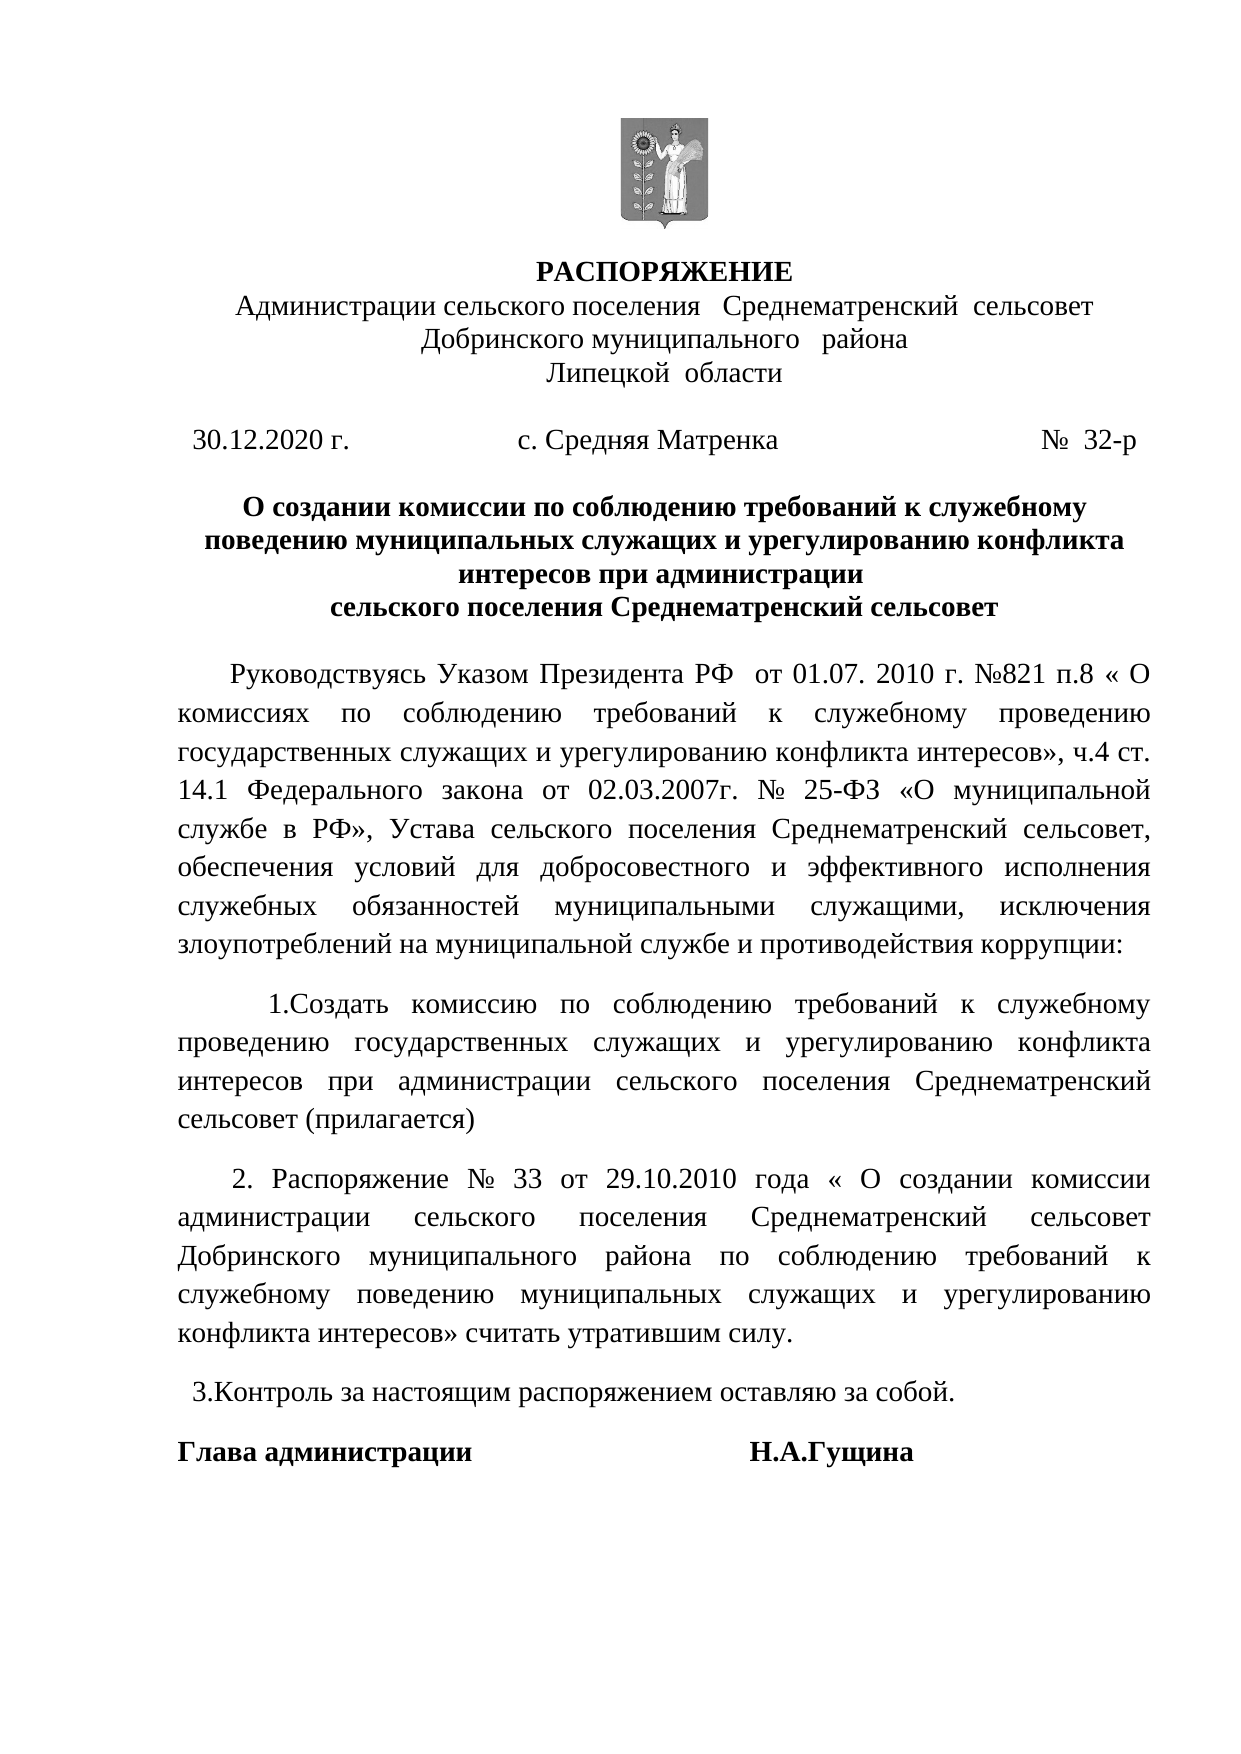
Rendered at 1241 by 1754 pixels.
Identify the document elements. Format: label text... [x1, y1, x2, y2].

text Липецкой области [177, 355, 1152, 388]
text Добринского муниципального района [177, 321, 1152, 355]
text 2. Распоряжение № 33 от 29.10.2010 года « О создании комиссии администрации сельского поселения Среднематренский сельсовет Добринского муниципального района по соблюдению требований к служебному поведению муниципальных служащих и урегулированию конфликта интересов» считать утратившим силу. [177, 1161, 1152, 1348]
text 3.Контроль за настоящим распоряжением оставляю за собой. [177, 1374, 1152, 1408]
text Глава администрации Н.А.Гущина [177, 1434, 1152, 1467]
text Администрации сельского поселения Среднематренский сельсовет [177, 288, 1152, 321]
picture [620, 118, 709, 229]
text 30.12.2020 г. с. Средняя Матренка № 32-р [177, 422, 1152, 455]
text О создании комиссии по соблюдению требований к служебному поведению муниципальных служащих и урегулированию конфликта интересов при администрации сельского поселения Среднематренский сельсовет [177, 489, 1152, 623]
text Руководствуясь Указом Президента РФ от 01.07. 2010 г. №821 п.8 « О комиссиях по соблюдению требований к служебному проведению государственных служащих и урегулированию конфликта интересов», ч.4 ст. 14.1 Федерального закона от 02.03.2007г. № 25-ФЗ «О муниципальной службе в РФ», Устава сельского поселения Среднематренский сельсовет, обеспечения условий для добросовестного и эффективного исполнения служебных обязанностей муниципальными служащими, исключения злоупотреблений на муниципальной службе и противодействия коррупции: [177, 657, 1152, 960]
text РАСПОРЯЖЕНИЕ [177, 254, 1152, 288]
text 1.Создать комиссию по соблюдению требований к служебному проведению государственных служащих и урегулированию конфликта интересов при администрации сельского поселения Среднематренский сельсовет (прилагается) [177, 986, 1152, 1135]
